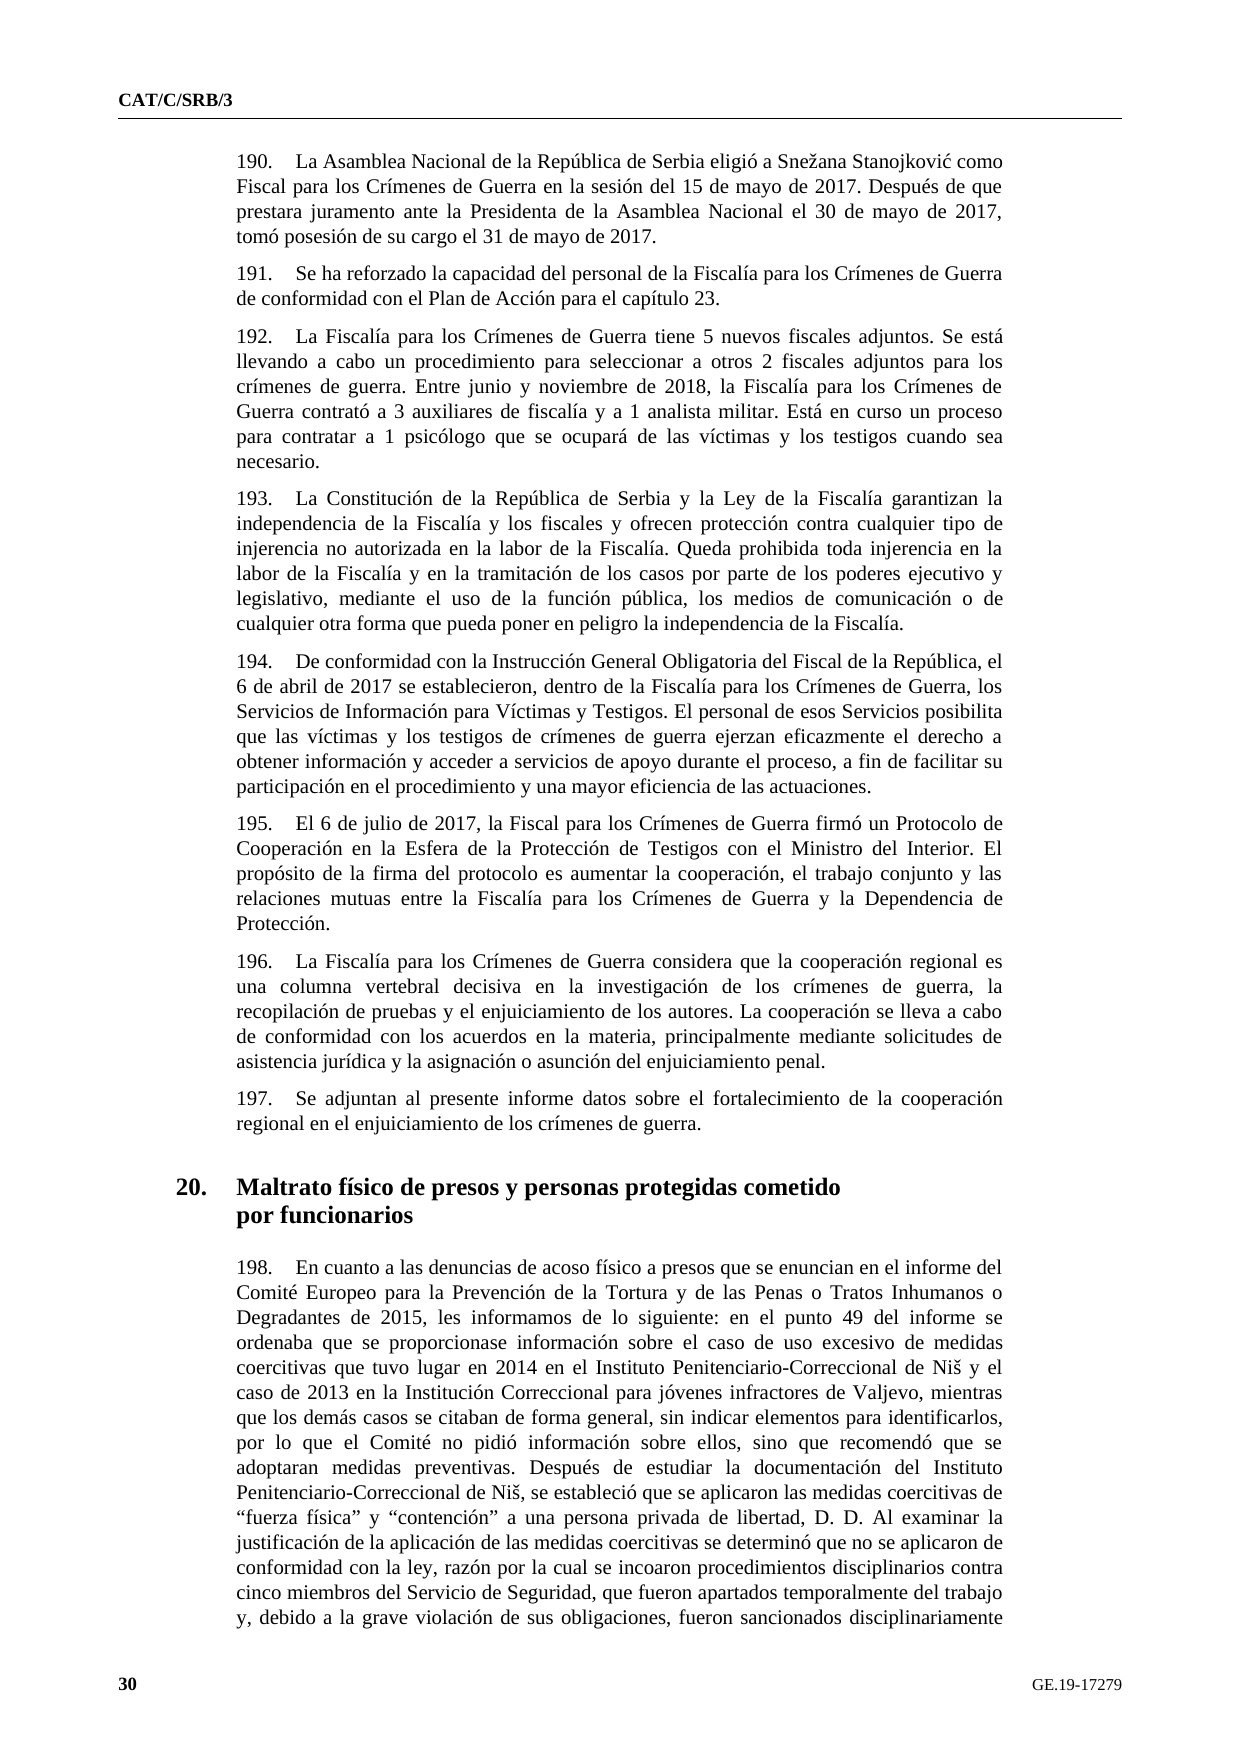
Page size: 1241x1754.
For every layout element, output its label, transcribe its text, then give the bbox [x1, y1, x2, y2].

text 196. La Fiscalía para los Crímenes de Guerra considera que la cooperación regional es una columna vertebral decisiva en la investigación de los crímenes de guerra, la recopilación de pruebas y el enjuiciamiento de los autores. La cooperación se lleva a cabo de conformidad con los acuerdos en la materia, principalmente mediante solicitudes de asistencia jurídica y la asignación o asunción del enjuiciamiento penal. [236, 948, 1004, 1073]
text 190. La Asamblea Nacional de la República de Serbia eligió a Snežana Stanojković como Fiscal para los Crímenes de Guerra en la sesión del 15 de mayo de 2017. Después de que prestara juramento ante la Presidenta de la Asamblea Nacional el 30 de mayo de 2017, tomó posesión de su cargo el 31 de mayo de 2017. [236, 148, 1004, 248]
text 20. Maltrato físico de presos y personas protegidas cometido por funcionarios [118, 1173, 1004, 1229]
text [236, 1254, 1004, 1629]
text 197. Se adjuntan al presente informe datos sobre el fortalecimiento de la cooperación regional en el enjuiciamiento de los crímenes de guerra. [236, 1085, 1004, 1135]
text 193. La Constitución de la República de Serbia y la Ley de la Fiscalía garantizan la independencia de la Fiscalía y los fiscales y ofrecen protección contra cualquier tipo de injerencia no autorizada en la labor de la Fiscalía. Queda prohibida toda injerencia en la labor de la Fiscalía y en la tramitación de los casos por parte de los poderes ejecutivo y legislativo, mediante el uso de la función pública, los medios de comunicación o de cualquier otra forma que pueda poner en peligro la independencia de la Fiscalía. [236, 485, 1004, 635]
text 194. De conformidad con la Instrucción General Obligatoria del Fiscal de la República, el 6 de abril de 2017 se establecieron, dentro de la Fiscalía para los Crímenes de Guerra, los Servicios de Información para Víctimas y Testigos. El personal de esos Servicios posibilita que las víctimas y los testigos de crímenes de guerra ejerzan eficazmente el derecho a obtener información y acceder a servicios de apoyo durante el proceso, a fin de facilitar su participación en el procedimiento y una mayor eficiencia de las actuaciones. [236, 648, 1004, 798]
text 191. Se ha reforzado la capacidad del personal de la Fiscalía para los Crímenes de Guerra de conformidad con el Plan de Acción para el capítulo 23. [236, 260, 1004, 310]
text 195. El 6 de julio de 2017, la Fiscal para los Crímenes de Guerra firmó un Protocolo de Cooperación en la Esfera de la Protección de Testigos con el Ministro del Interior. El propósito de la firma del protocolo es aumentar la cooperación, el trabajo conjunto y las relaciones mutuas entre la Fiscalía para los Crímenes de Guerra y la Dependencia de Protección. [236, 810, 1004, 935]
text 192. La Fiscalía para los Crímenes de Guerra tiene 5 nuevos fiscales adjuntos. Se está llevando a cabo un procedimiento para seleccionar a otros 2 fiscales adjuntos para los crímenes de guerra. Entre junio y noviembre de 2018, la Fiscalía para los Crímenes de Guerra contrató a 3 auxiliares de fiscalía y a 1 analista militar. Está en curso un proceso para contratar a 1 psicólogo que se ocupará de las víctimas y los testigos cuando sea necesario. [236, 323, 1004, 473]
